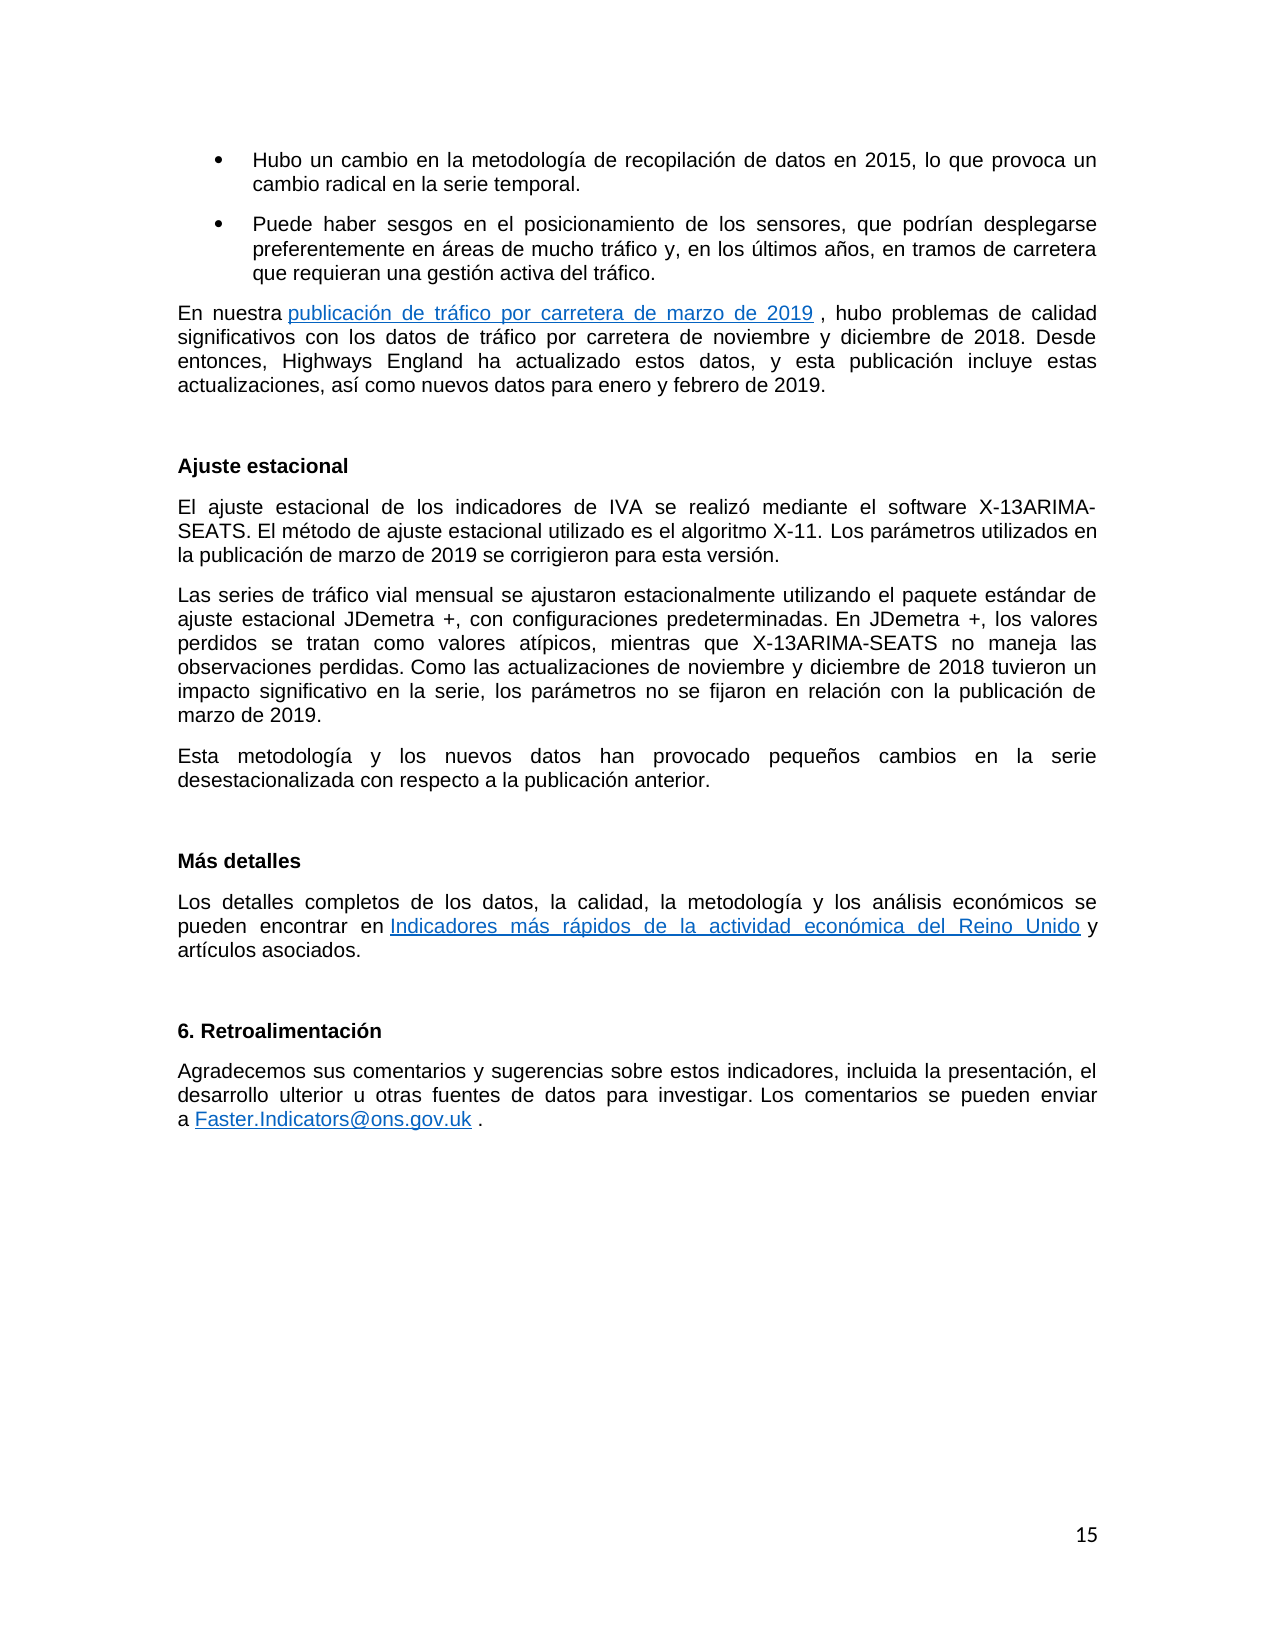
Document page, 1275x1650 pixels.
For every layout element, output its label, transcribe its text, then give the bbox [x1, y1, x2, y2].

text 6. Retroalimentación [177, 1019, 1098, 1043]
text En nuestra publicación de tráfico por carretera de marzo de 2019 , hubo problemas de calidad significativos con los datos de tráfico por carretera de noviembre y diciembre de 2018. Desde entonces, Highways England ha actualizado estos datos, y esta publicación incluye estas actualizaciones, así como nuevos datos para enero y febrero de 2019. [177, 301, 1098, 397]
text Las series de tráfico vial mensual se ajustaron estacionalmente utilizando el paquete estándar de ajuste estacional JDemetra +, con configuraciones predeterminadas. En JDemetra +, los valores perdidos se tratan como valores atípicos, mientras que X-13ARIMA-SEATS no maneja las observaciones perdidas. Como las actualizaciones de noviembre y diciembre de 2018 tuvieron un impacto significativo en la serie, los parámetros no se fijaron en relación con la publicación de marzo de 2019. [177, 583, 1098, 727]
text Ajuste estacional [177, 454, 1098, 478]
text Los detalles completos de los datos, la calidad, la metodología y los análisis económicos se pueden encontrar en Indicadores más rápidos de la actividad económica del Reino Unido y artículos asociados. [177, 889, 1098, 961]
list Hubo un cambio en la metodología de recopilación de datos en 2015, lo que provoca un cambio radical en la serie temporal. [215, 148, 1098, 196]
text El ajuste estacional de los indicadores de IVA se realizó mediante el software X-13ARIMA-SEATS. El método de ajuste estacional utilizado es el algoritmo X-11. Los parámetros utilizados en la publicación de marzo de 2019 se corrigieron para esta versión. [177, 495, 1098, 567]
text Más detalles [177, 849, 1098, 873]
text Esta metodología y los nuevos datos han provocado pequeños cambios en la serie desestacionalizada con respecto a la publicación anterior. [177, 744, 1098, 792]
list Puede haber sesgos en el posicionamiento de los sensores, que podrían desplegarse preferentemente en áreas de mucho tráfico y, en los últimos años, en tramos de carretera que requieran una gestión activa del tráfico. [215, 212, 1098, 284]
text Agradecemos sus comentarios y sugerencias sobre estos indicadores, incluida la presentación, el desarrollo ulterior u otras fuentes de datos para investigar. Los comentarios se pueden enviar a Faster.Indicators@ons.gov.uk . [177, 1059, 1098, 1131]
